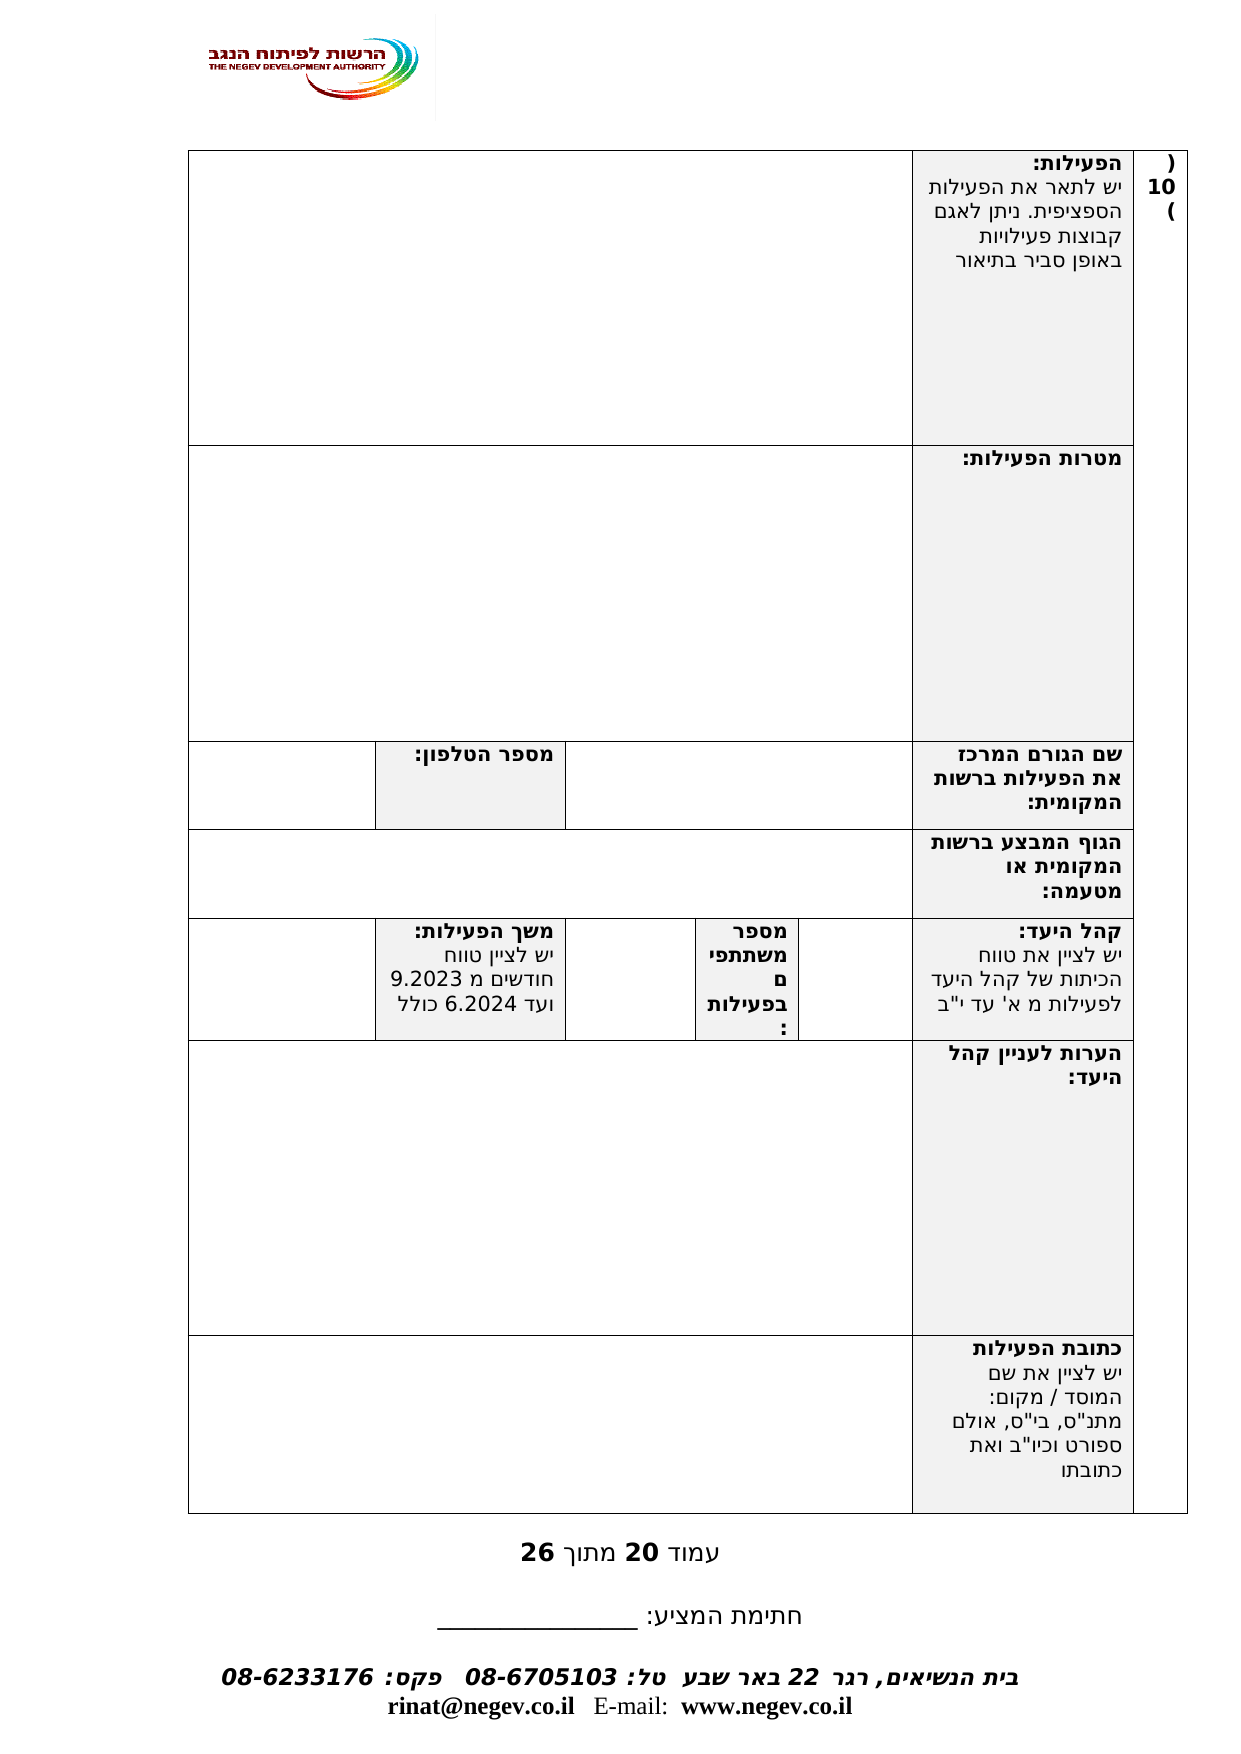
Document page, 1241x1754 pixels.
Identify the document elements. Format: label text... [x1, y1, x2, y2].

table_cell הערות לעניין קהל היעד: [913, 1041, 1133, 1335]
picture [187, 14, 436, 123]
table_cell [799, 919, 912, 1040]
table_cell מטרות הפעילות: [913, 446, 1133, 741]
table_cell [189, 151, 912, 445]
table_cell [189, 1336, 912, 1513]
table_cell הגוף המבצע ברשות המקומית או מטעמה: [913, 830, 1133, 918]
table_cell [189, 919, 375, 1040]
table_cell הפעילות: יש לתאר את הפעילות הספציפית. ניתן לאגם קבוצות פעילויות באופן סביר בתיאור [913, 151, 1133, 445]
table_cell שם הגורם המרכז את הפעילות ברשות המקומית: [913, 742, 1133, 829]
table_cell כתובת הפעילות יש לציין את שם המוסד / מקום: מתנ"ס, בי"ס, אולם ספורט וכיו"ב ואת כתובתו [913, 1336, 1133, 1513]
table_cell [566, 919, 695, 1040]
table_cell קהל היעד: יש לציין את טווח הכיתות של קהל היעד לפעילות מ א' עד י"ב [913, 919, 1133, 1040]
table_cell [189, 830, 912, 918]
table_cell [189, 1041, 912, 1335]
table_cell מספר הטלפון: [376, 742, 565, 829]
table_cell משך הפעילות: יש לציין טווח חודשים מ 9.2023 ועד 6.2024 כולל [376, 919, 565, 1040]
table_cell (10) [1134, 151, 1187, 1513]
table_cell [189, 446, 912, 741]
table_cell [189, 742, 375, 829]
table_cell מספר משתתפים בפעילות: [696, 919, 798, 1040]
table_cell [566, 742, 912, 829]
